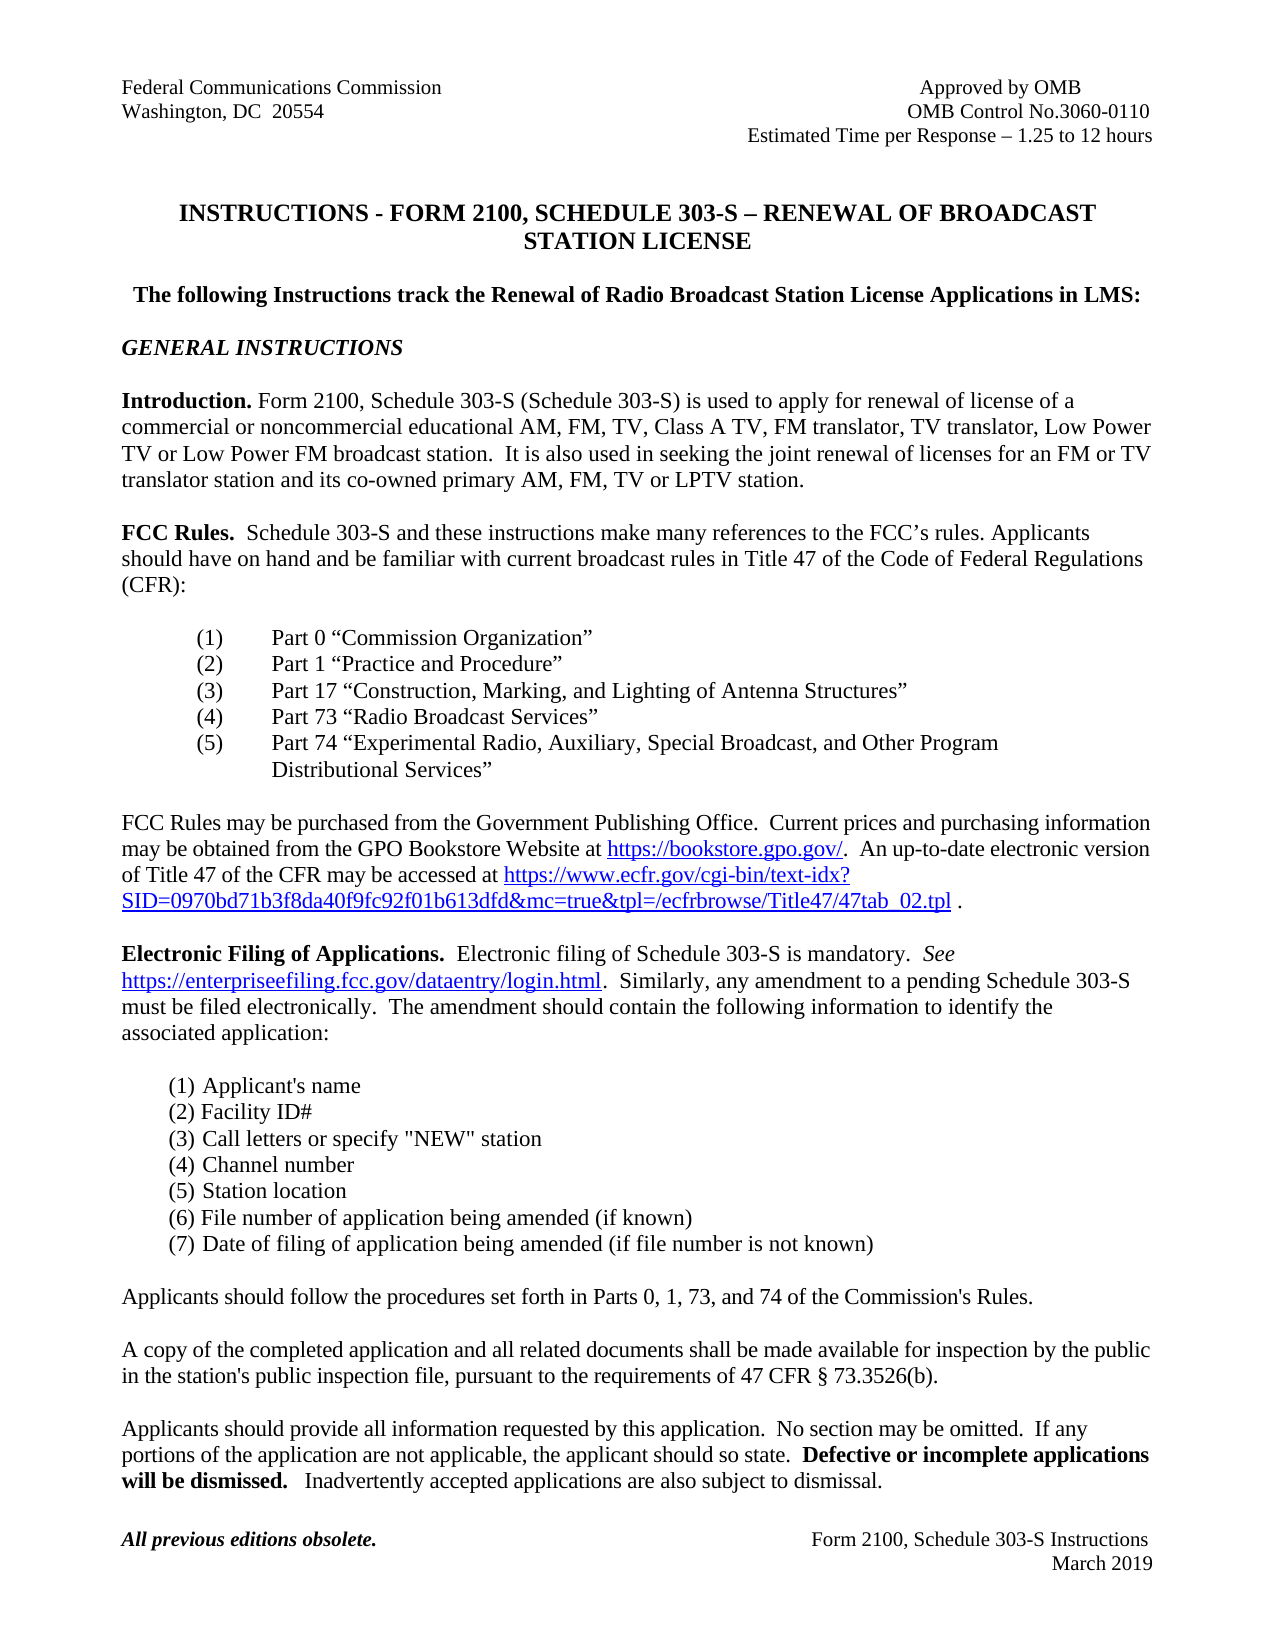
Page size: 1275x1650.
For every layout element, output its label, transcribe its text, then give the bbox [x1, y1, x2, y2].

text (4) Channel number [121, 1151, 1153, 1177]
text (4) Part 73 “Radio Broadcast Services” [159, 703, 1153, 729]
text (5) Station location [121, 1177, 1153, 1204]
text Introduction. Form 2100, Schedule 303-S (Schedule 303-S) is used to apply for renewal of license of a commercial or noncommercial educational AM, FM, TV, Class A TV, FM translator, TV translator, Low Power TV or Low Power FM broadcast station. It is also used in seeking the joint renewal of licenses for an FM or TV translator station and its co-owned primary AM, FM, TV or LPTV station. [121, 387, 1153, 492]
text FCC Rules. Schedule 303-S and these instructions make many references to the FCC’s rules. Applicants should have on hand and be familiar with current broadcast rules in Title 47 of the Code of Federal Regulations (CFR): [121, 519, 1153, 598]
text (1) Part 0 “Commission Organization” [159, 624, 1153, 650]
text (2) Part 1 “Practice and Procedure” [159, 650, 1153, 677]
text GENERAL INSTRUCTIONS [121, 334, 1153, 361]
text FCC Rules may be purchased from the Government Publishing Office. Current prices and purchasing information may be obtained from the GPO Bookstore Website at https://bookstore.gpo.gov/. An up-to-date electronic version of Title 47 of the CFR may be accessed at https://www.ecfr.gov/cgi-bin/text-idx?SID=0970bd71b3f8da40f9fc92f01b613dfd&mc=true&tpl=/ecfrbrowse/Title47/47tab_02.tpl . [121, 808, 1153, 914]
text (7) Date of filing of application being amended (if file number is not known) [121, 1230, 1153, 1257]
text (3) Call letters or specify "NEW" station [121, 1125, 1153, 1151]
text (3) Part 17 “Construction, Marking, and Lighting of Antenna Structures” [159, 677, 1153, 703]
text Distributional Services” [271, 756, 1153, 782]
text (6) File number of application being amended (if known) [121, 1204, 1153, 1230]
text (5) Part 74 “Experimental Radio, Auxiliary, Special Broadcast, and Other Program [196, 729, 1153, 756]
text INSTRUCTIONS - FORM 2100, SCHEDULE 303-S – RENEWAL OF BROADCAST STATION LICENSE [121, 198, 1153, 255]
text (2) Facility ID# [121, 1098, 1153, 1125]
text Applicants should follow the procedures set forth in Parts 0, 1, 73, and 74 of the Commission's Rules. [121, 1283, 1153, 1309]
text Applicants should provide all information requested by this application. No section may be omitted. If any portions of the application are not applicable, the applicant should so state. Defective or incomplete applications will be dismissed. Inadvertently accepted applications are also subject to dismissal. [121, 1415, 1153, 1494]
text The following Instructions track the Renewal of Radio Broadcast Station License Applications in LMS: [121, 281, 1153, 308]
text Electronic Filing of Applications. Electronic filing of Schedule 303-S is mandatory. See https://enterpriseefiling.fcc.gov/dataentry/login.html. Similarly, any amendment to a pending Schedule 303-S must be filed electronically. The amendment should contain the following information to identify the associated application: [121, 940, 1153, 1046]
text A copy of the completed application and all related documents shall be made available for inspection by the public in the station's public inspection file, pursuant to the requirements of 47 CFR § 73.3526(b). [121, 1336, 1153, 1388]
text (1) Applicant's name [121, 1072, 1153, 1098]
